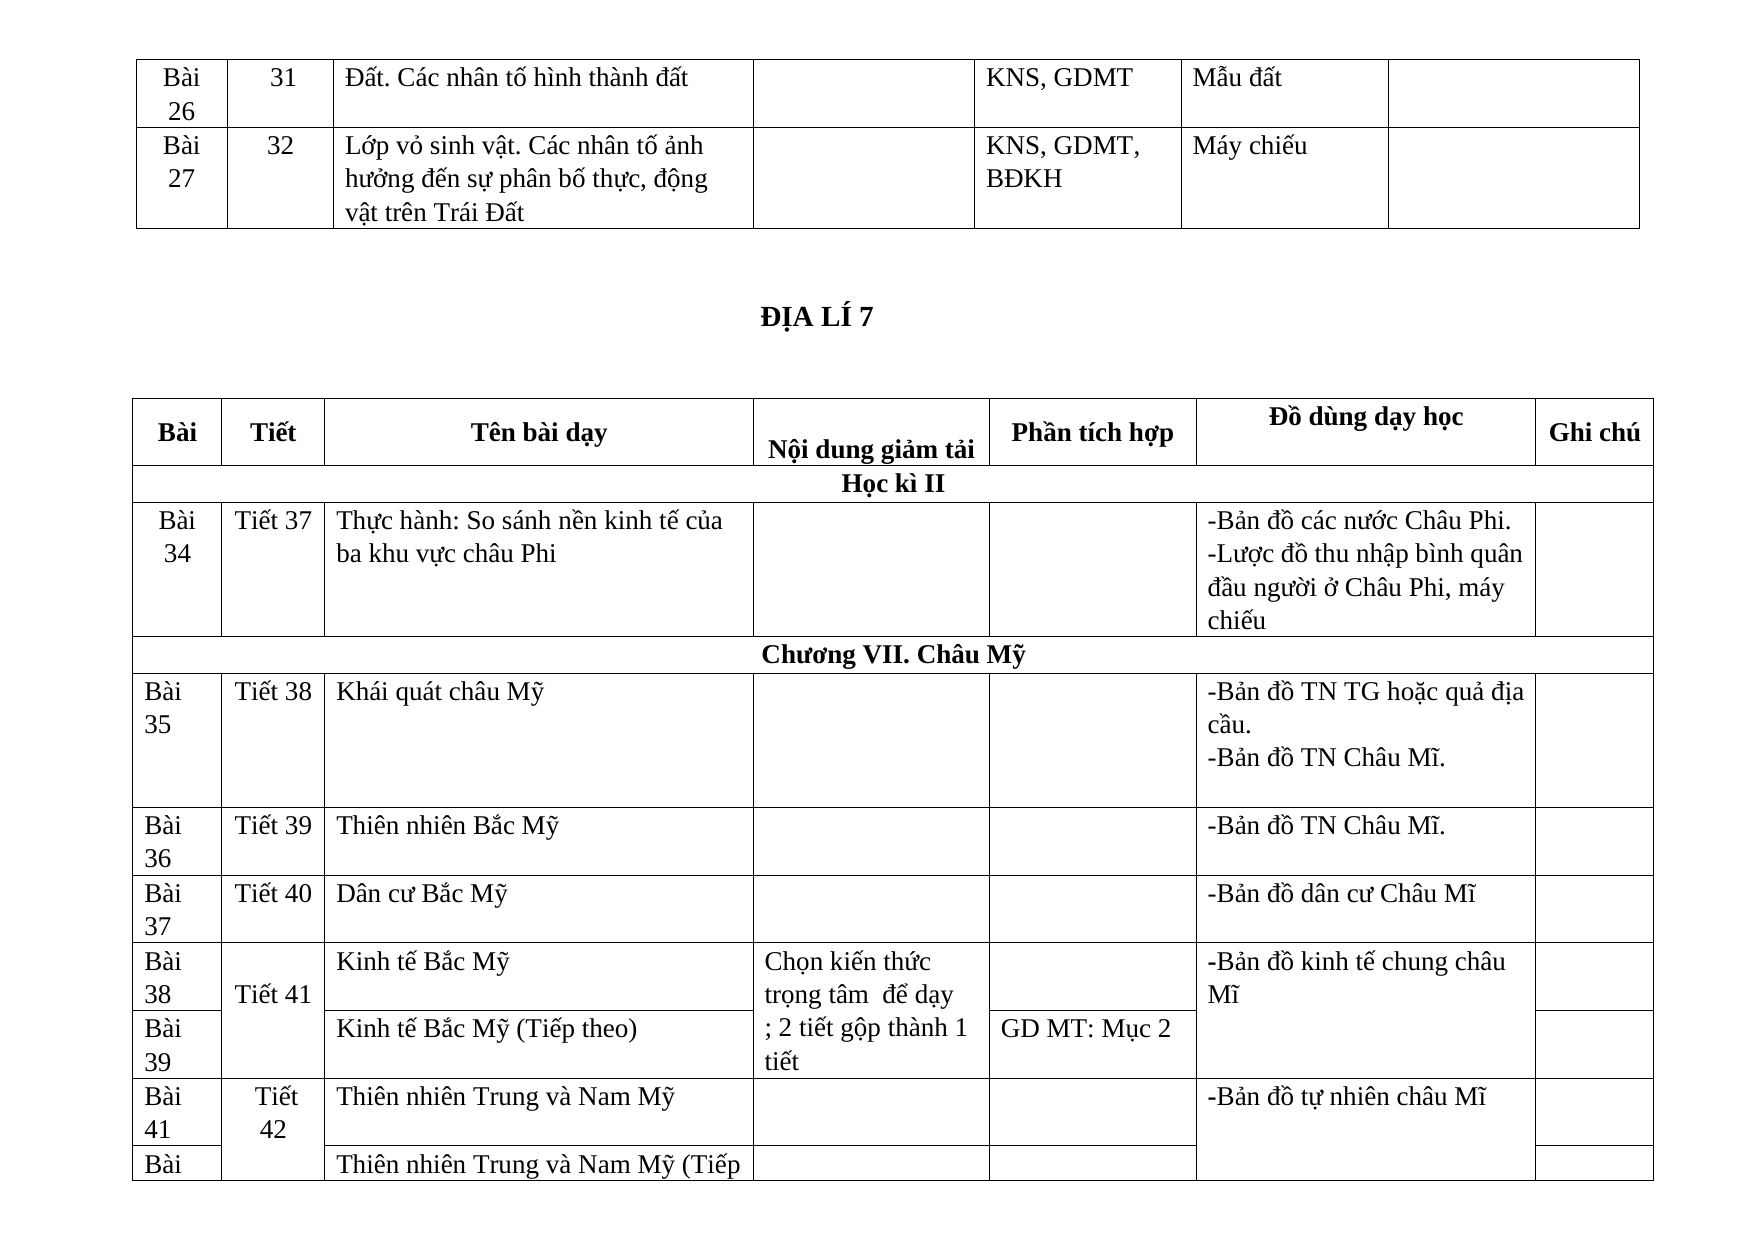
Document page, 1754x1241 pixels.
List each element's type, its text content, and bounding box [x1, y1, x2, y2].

table_cell [1536, 1011, 1653, 1078]
table_cell KNS, GDMT, BĐKH [975, 128, 1181, 228]
table_cell Bài 42 [133, 1146, 221, 1180]
table_cell Bài 26 [137, 60, 227, 127]
table_cell [990, 943, 1196, 1010]
table_cell [1536, 876, 1653, 942]
table_cell Tiết 39 [222, 808, 324, 874]
table_cell -Bản đồ TN TG hoặc quả địa cầu. -Bản đồ TN Châu Mĩ. [1197, 674, 1535, 807]
table_cell [754, 503, 989, 636]
table_cell Bài 35 [133, 674, 221, 807]
table_cell [1536, 943, 1653, 1010]
table_cell [990, 674, 1196, 807]
table_cell -Bản đồ tự nhiên châu Mĩ [1197, 1079, 1535, 1180]
table_cell [1389, 128, 1639, 228]
table_cell KNS, GDMT [975, 60, 1181, 127]
table_cell Mẫu đất [1182, 60, 1388, 127]
table_cell 31 [228, 60, 333, 127]
table_cell Tiết 40 [222, 876, 324, 942]
table_cell Lớp vỏ sinh vật. Các nhân tố ảnh hưởng đến sự phân bố thực, động vật trên Trái Đất [334, 128, 753, 228]
table_cell Kinh tế Bắc Mỹ (Tiếp theo) [325, 1011, 753, 1078]
table_cell Bài 39 [133, 1011, 221, 1078]
table_cell [754, 1079, 989, 1145]
table_cell Máy chiếu [1182, 128, 1388, 228]
table_cell Học kì II [133, 466, 1653, 502]
table_cell GD MT: Mục 2 [990, 1011, 1196, 1078]
table_cell Khái quát châu Mỹ [325, 674, 753, 807]
table_cell Tiết 37 [222, 503, 324, 636]
table_cell Thiên nhiên Trung và Nam Mỹ [325, 1079, 753, 1145]
table_cell Bài 36 [133, 808, 221, 874]
table_cell -Bản đồ kinh tế chung châu Mĩ [1197, 943, 1535, 1078]
table_header Tiết [222, 399, 324, 465]
table_cell Tiết 41 [222, 943, 324, 1078]
table_cell [754, 674, 989, 807]
table_cell [754, 60, 974, 127]
table_cell Tiết 42 [222, 1079, 324, 1180]
table_cell Bài 41 [133, 1079, 221, 1145]
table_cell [754, 943, 989, 1078]
table_cell [990, 808, 1196, 874]
table_cell [1536, 503, 1653, 636]
table_cell Tiết 38 [222, 674, 324, 807]
table_header Ghi chú [1536, 399, 1653, 465]
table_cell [325, 1146, 753, 1180]
table_cell [990, 876, 1196, 942]
text ĐỊA LÍ 7 [673, 299, 1695, 333]
table_cell Bài 38 [133, 943, 221, 1010]
table_cell 32 [228, 128, 333, 228]
table_cell [990, 1146, 1196, 1180]
table_cell [990, 1079, 1196, 1145]
table_header Đồ dùng dạy học [1197, 399, 1535, 465]
table_cell [754, 876, 989, 942]
table_header Phần tích hợp [990, 399, 1196, 465]
table_cell Kinh tế Bắc Mỹ [325, 943, 753, 1010]
table_cell Bài 27 [137, 128, 227, 228]
table_cell -Bản đồ dân cư Châu Mĩ [1197, 876, 1535, 942]
table_header Tên bài dạy [325, 399, 753, 465]
table_cell [1389, 60, 1639, 127]
table_cell Dân cư Bắc Mỹ [325, 876, 753, 942]
table_cell -Bản đồ các nước Châu Phi. -Lược đồ thu nhập bình quân đầu người ở Châu Phi, máy chiếu [1197, 503, 1535, 636]
table_cell [990, 503, 1196, 636]
table_cell [754, 128, 974, 228]
table_cell Đất. Các nhân tố hình thành đất [334, 60, 753, 127]
table_cell [754, 808, 989, 874]
table_cell Bài 34 [133, 503, 221, 636]
table_cell [1536, 1146, 1653, 1180]
table_cell -Bản đồ TN Châu Mĩ. [1197, 808, 1535, 874]
table_cell [754, 1146, 989, 1180]
table_header Bài [133, 399, 221, 465]
table_cell [1536, 674, 1653, 807]
table_cell [1536, 1079, 1653, 1145]
table_cell [1536, 808, 1653, 874]
table_header Nội dung giảm tải [754, 399, 989, 465]
table_cell Thiên nhiên Bắc Mỹ [325, 808, 753, 874]
table_cell Chương VII. Châu Mỹ [133, 637, 1653, 672]
table_cell Thực hành: So sánh nền kinh tế của ba khu vực châu Phi [325, 503, 753, 636]
table_cell Bài 37 [133, 876, 221, 942]
